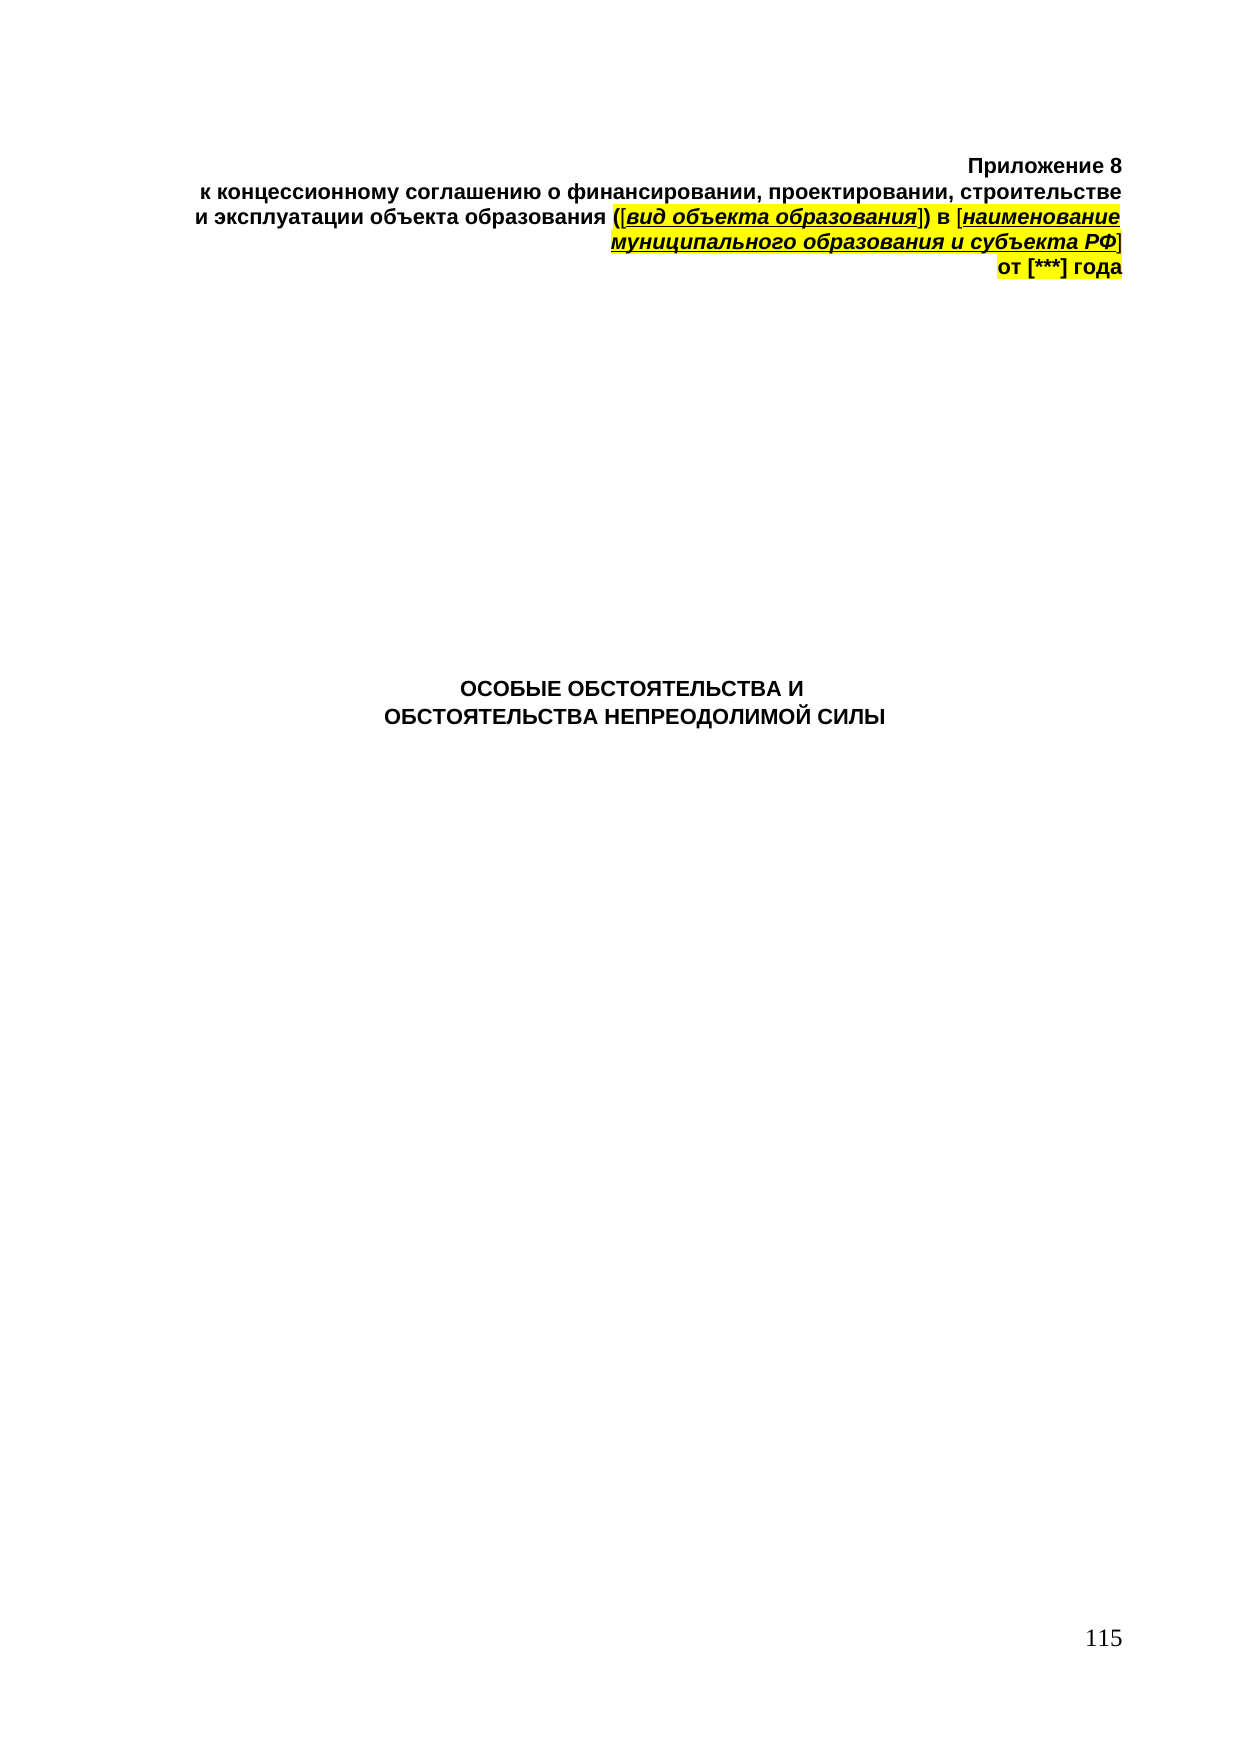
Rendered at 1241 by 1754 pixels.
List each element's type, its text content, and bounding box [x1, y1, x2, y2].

subtitle Приложение 8 к концессионному соглашению о финансировании, проектировании, строительстве и эксплуатации объекта образования ([вид объекта образования]) в [наименование муниципального образования и субъекта РФ] от [***] года [148, 153, 1122, 279]
subtitle ОСОБЫЕ ОБСТОЯТЕЛЬСТВА И ОБСТОЯТЕЛЬСТВА НЕПРЕОДОЛИМОЙ СИЛЫ [148, 676, 1122, 729]
